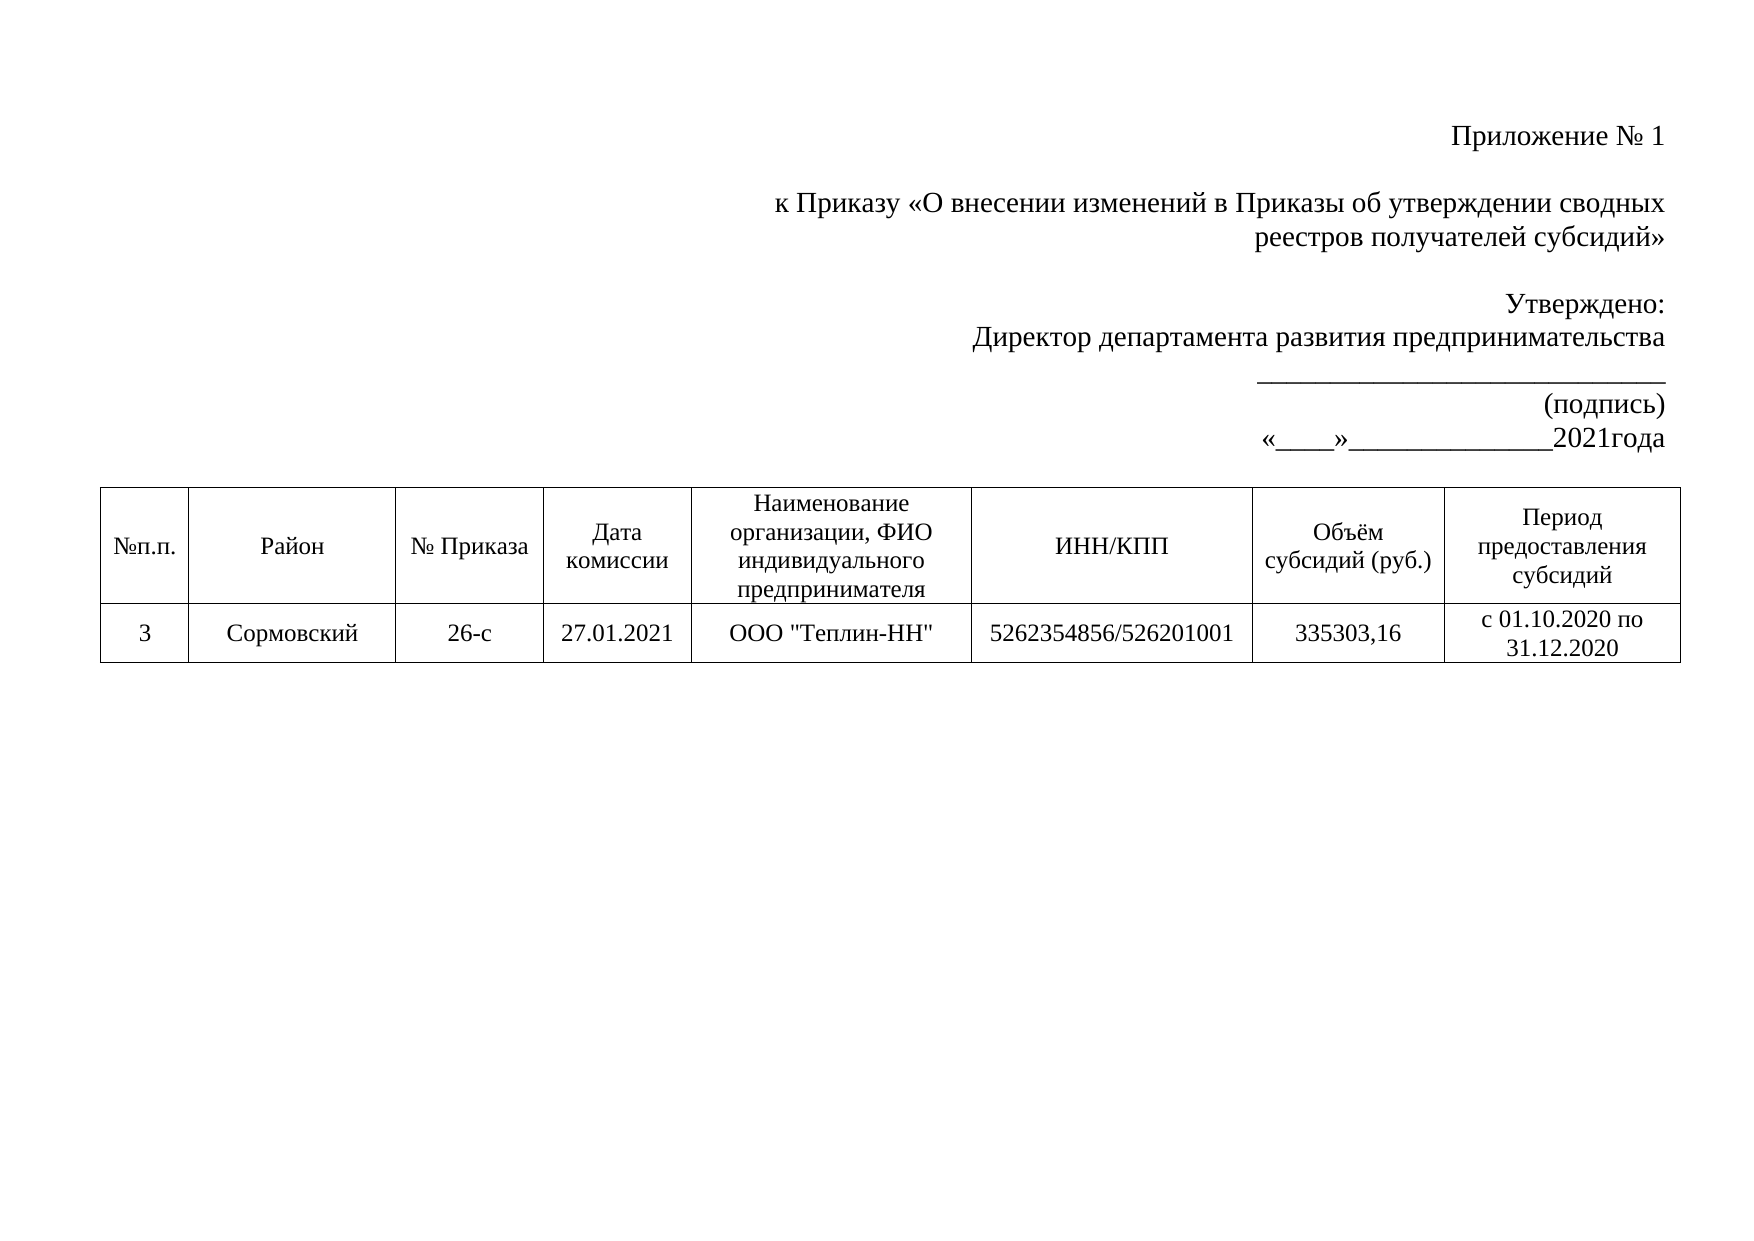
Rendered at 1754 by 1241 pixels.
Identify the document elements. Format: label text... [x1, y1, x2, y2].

text Приложение № 1 [44, 118, 1665, 152]
text Утверждено: [44, 286, 1665, 319]
table_header Район [189, 488, 395, 603]
table_header Объём субсидий (руб.) [1253, 488, 1444, 603]
table_header №п.п. [101, 488, 188, 603]
table_cell 27.01.2021 [544, 604, 691, 662]
table_header № Приказа [396, 488, 543, 603]
table_cell с 01.10.2020 по 31.12.2020 [1445, 604, 1680, 662]
table_cell 5262354856/526201001 [972, 604, 1252, 662]
table_header Период предоставления субсидий [1445, 488, 1680, 603]
text (подпись) [44, 386, 1665, 420]
text к Приказу «О внесении изменений в Приказы об утверждении сводных реестров получателей субсидий» [664, 185, 1665, 252]
text Директор департамента развития предпринимательства [44, 319, 1665, 353]
table_cell Сормовский [189, 604, 395, 662]
table_cell ООО "Теплин-НН" [692, 604, 971, 662]
table_cell 335303,16 [1253, 604, 1444, 662]
table_header Наименование организации, ФИО индивидуального предпринимателя [692, 488, 971, 603]
table_header Дата комиссии [544, 488, 691, 603]
table_cell 3 [101, 604, 188, 662]
table_cell 26-с [396, 604, 543, 662]
table_header ИНН/КПП [972, 488, 1252, 603]
text ____________________________ [44, 353, 1665, 386]
text «____»______________2021года [664, 420, 1665, 453]
